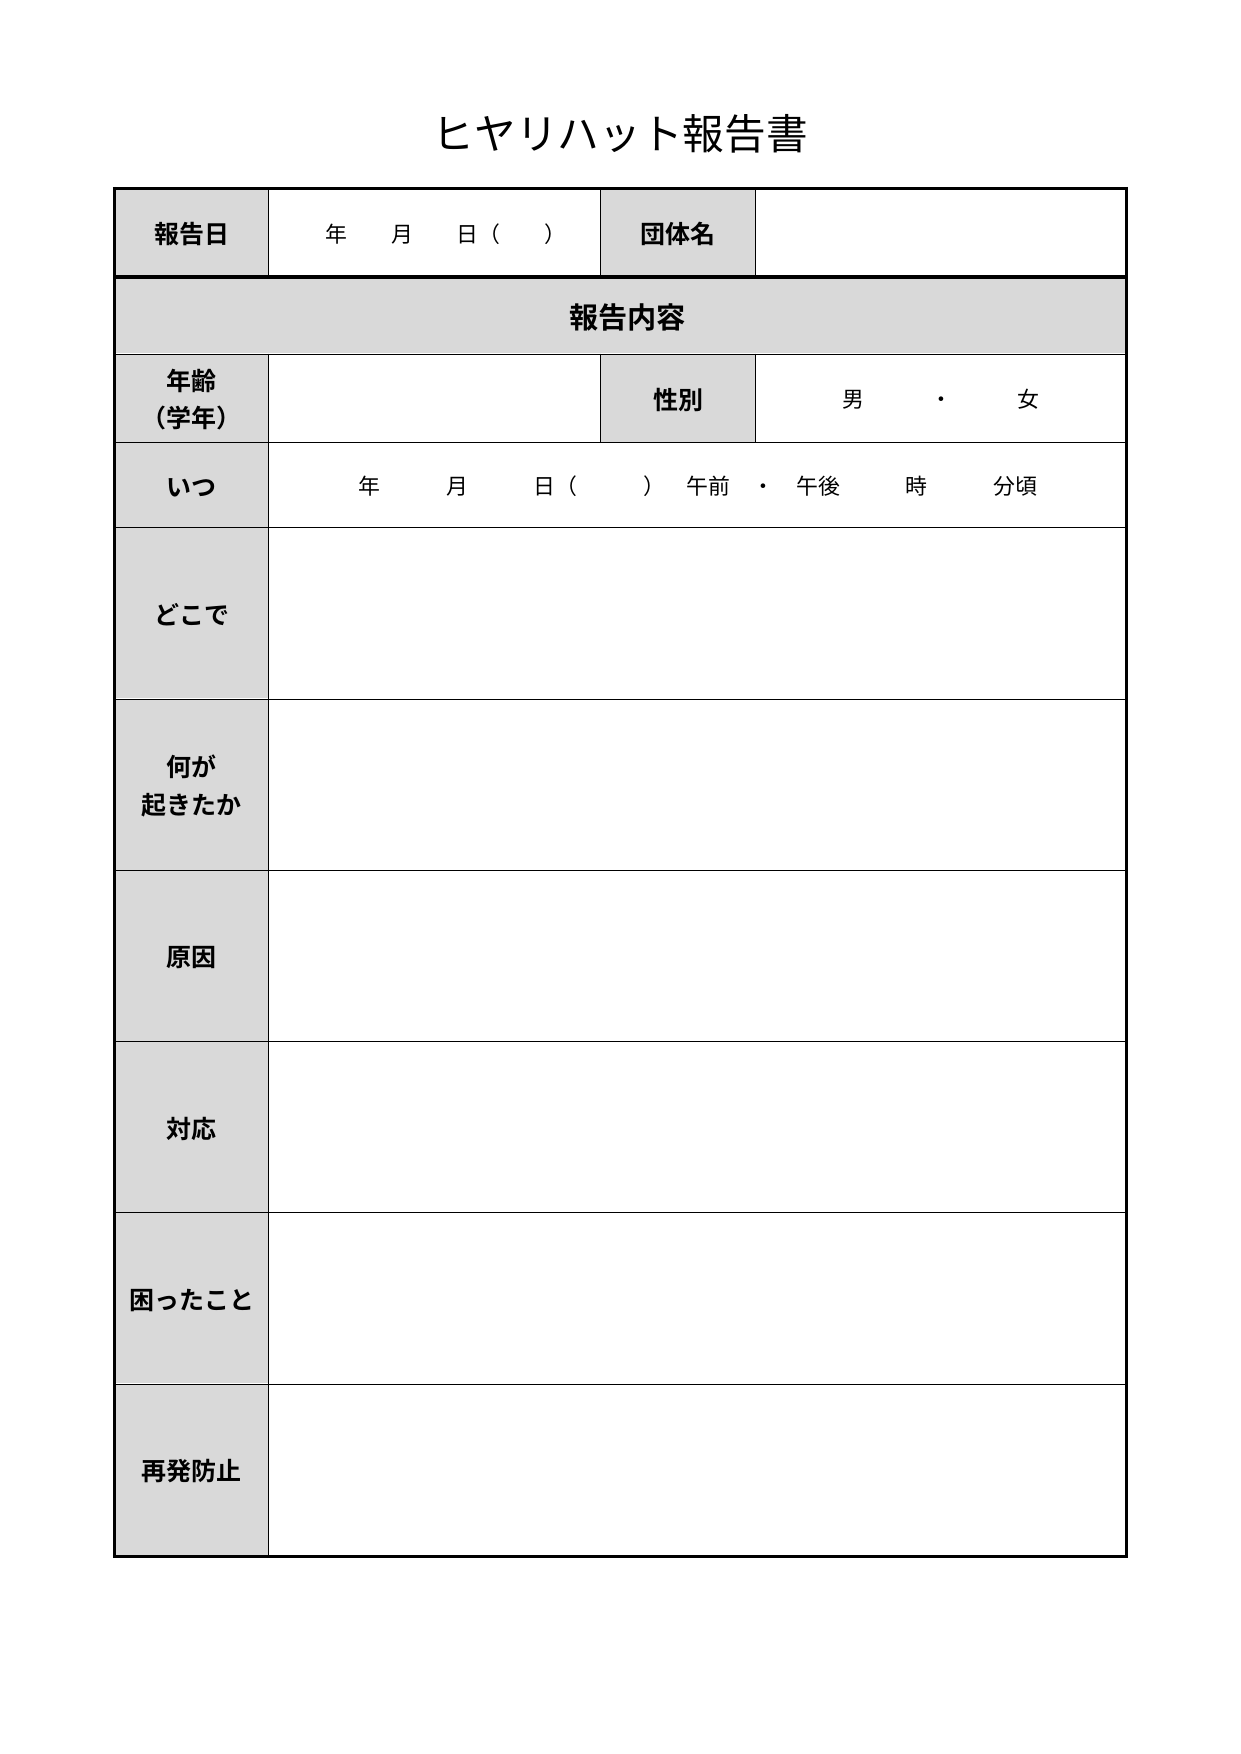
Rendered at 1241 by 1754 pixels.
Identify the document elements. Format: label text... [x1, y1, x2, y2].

table_cell 何が 起きたか [116, 700, 268, 870]
table_cell 困ったこと [116, 1213, 268, 1383]
table_header [756, 190, 1125, 275]
table_cell 対応 [116, 1042, 268, 1212]
table_cell [269, 528, 1125, 698]
table_cell 年齢 （学年） [116, 355, 268, 442]
table_cell [269, 1213, 1125, 1383]
table_cell いつ [116, 443, 268, 527]
table_cell 原因 [116, 871, 268, 1041]
table_cell 男 ・ 女 [756, 355, 1125, 442]
text ヒヤリハット報告書 [112, 93, 1128, 168]
table_cell どこで [116, 528, 268, 698]
table_cell 性別 [601, 355, 755, 442]
table_cell [269, 871, 1125, 1041]
table_cell 再発防止 [116, 1385, 268, 1555]
table_cell 年 月 日（ ） 午前 ・ 午後 時 分頃 [269, 443, 1125, 527]
table_header 年 月 日（ ） [269, 190, 600, 275]
table_cell [269, 1042, 1125, 1212]
table_cell [269, 1385, 1125, 1555]
table_header 団体名 [601, 190, 755, 275]
table_header 報告日 [116, 190, 268, 275]
table_cell [269, 355, 600, 442]
table_cell 報告内容 [116, 279, 1125, 353]
table_cell [269, 700, 1125, 870]
